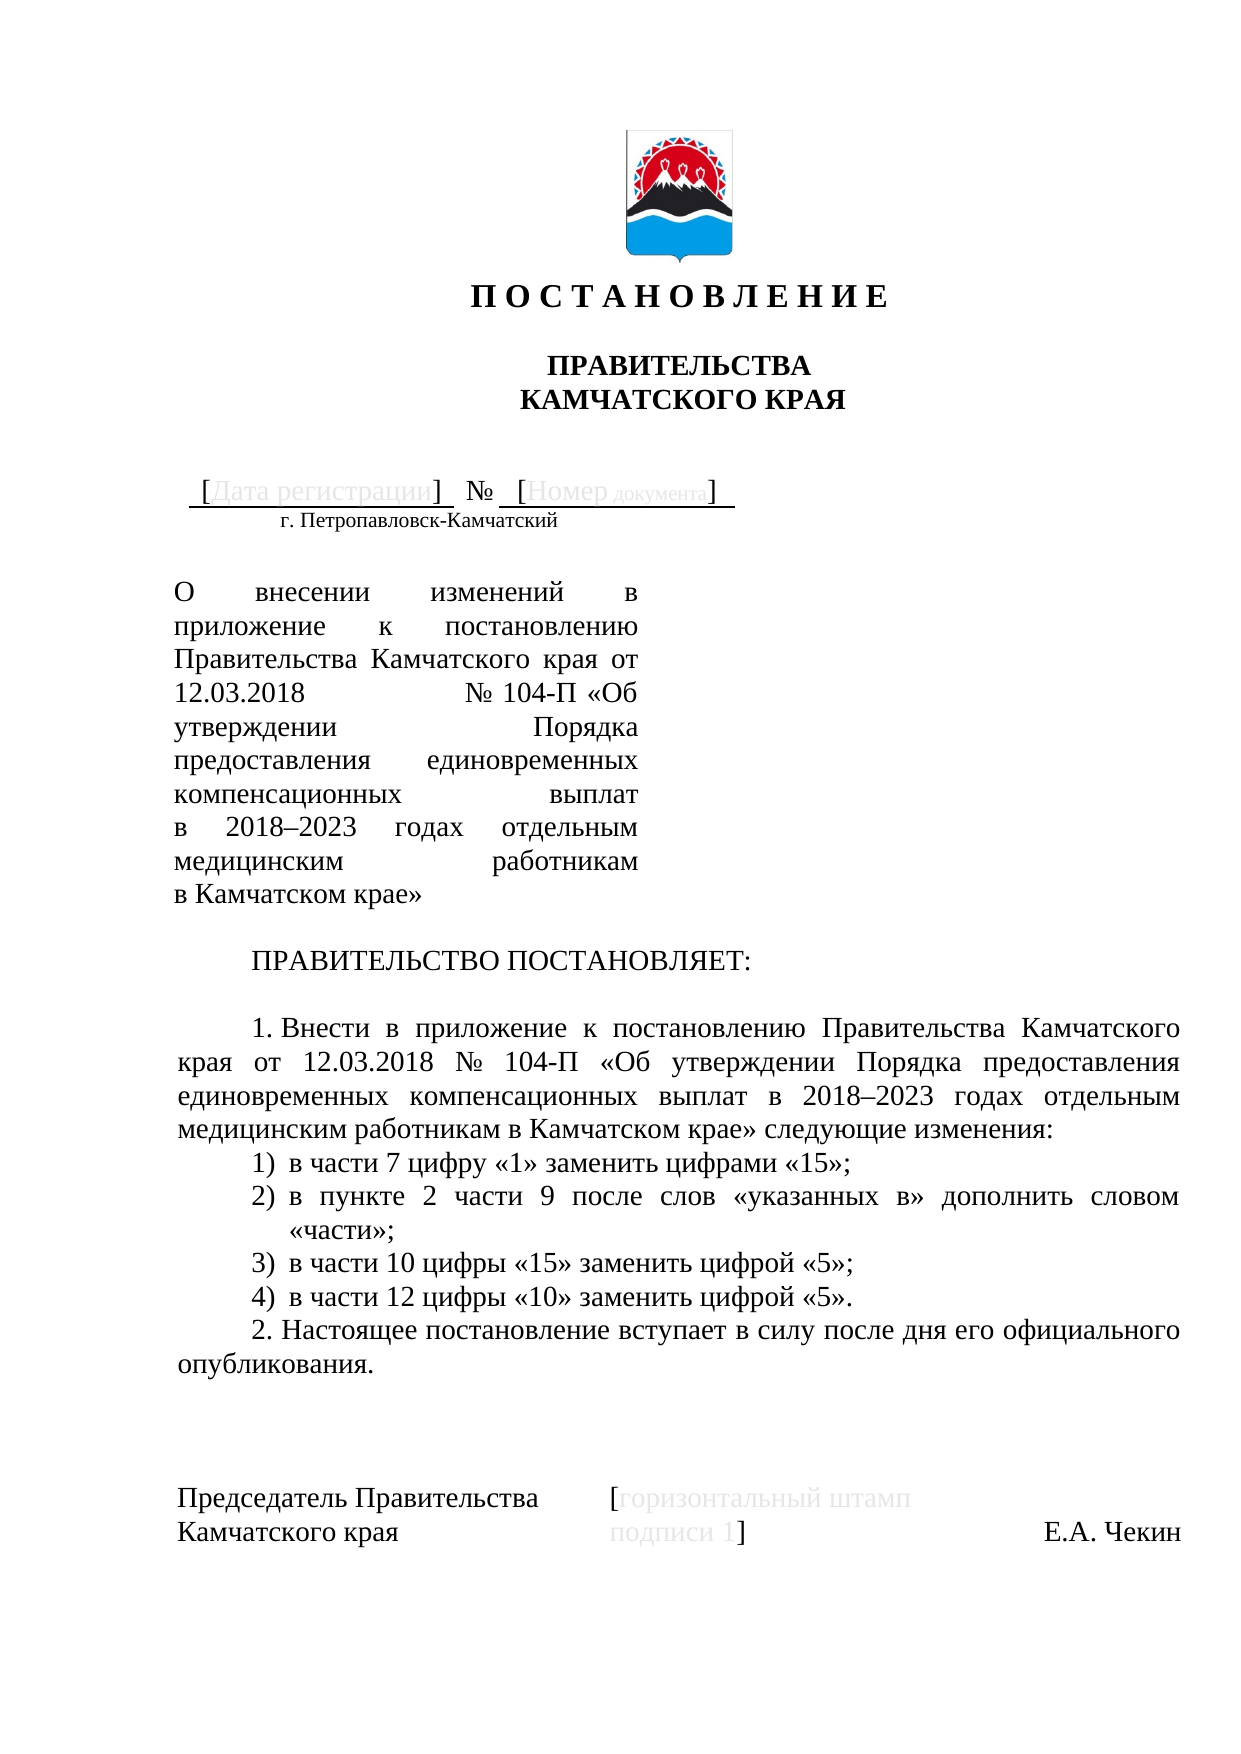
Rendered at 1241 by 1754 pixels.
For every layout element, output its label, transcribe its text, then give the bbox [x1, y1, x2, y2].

table_header Е.А. Чекин [919, 1480, 1196, 1632]
table_header [Дата регистрации] [189, 473, 454, 506]
text П О С Т А Н О В Л Е Н И Е [177, 276, 1181, 315]
list в пункте 2 части 9 после слов «указанных в» дополнить словом «части»; [251, 1178, 1181, 1245]
picture [626, 130, 733, 235]
table_header [Номер документа] [499, 473, 735, 506]
text КАМЧАТСКОГО КРАЯ [177, 382, 1181, 415]
picture [626, 248, 733, 263]
table_header О внесении изменений в приложение к постановлению Правительства Камчатского края от 12.03.2018 № 104-П «Об утверждении Порядка предоставления единовременных компенсационных выплат в 2018–2023 годах отдельным медицинским работникам в Камчатском крае» [163, 575, 650, 910]
list в части 7 цифру «1» заменить цифрами «15»; [251, 1145, 1181, 1178]
text ПРАВИТЕЛЬСТВО ПОСТАНОВЛЯЕТ: [177, 943, 1181, 977]
text 2. Настоящее постановление вступает в силу после дня его официального опубликования. [177, 1312, 1181, 1379]
list в части 12 цифры «10» заменить цифрой «5». [251, 1279, 1181, 1312]
text ПРАВИТЕЛЬСТВА [177, 348, 1181, 382]
table_header № [454, 473, 498, 506]
list Внести в приложение к постановлению Правительства Камчатского края от 12.03.2018 № 104-П «Об утверждении Порядка предоставления единовременных компенсационных выплат в 2018–2023 годах отдельным медицинским работникам в Камчатском крае» следующие изменения: [177, 1011, 1181, 1145]
table_header Председатель Правительства Камчатского края [174, 1480, 609, 1632]
text г. Петропавловск-Камчатский [177, 507, 1181, 551]
table_header [горизонтальный штамп подписи 1] [609, 1480, 918, 1632]
list в части 10 цифры «15» заменить цифрой «5»; [251, 1245, 1181, 1279]
